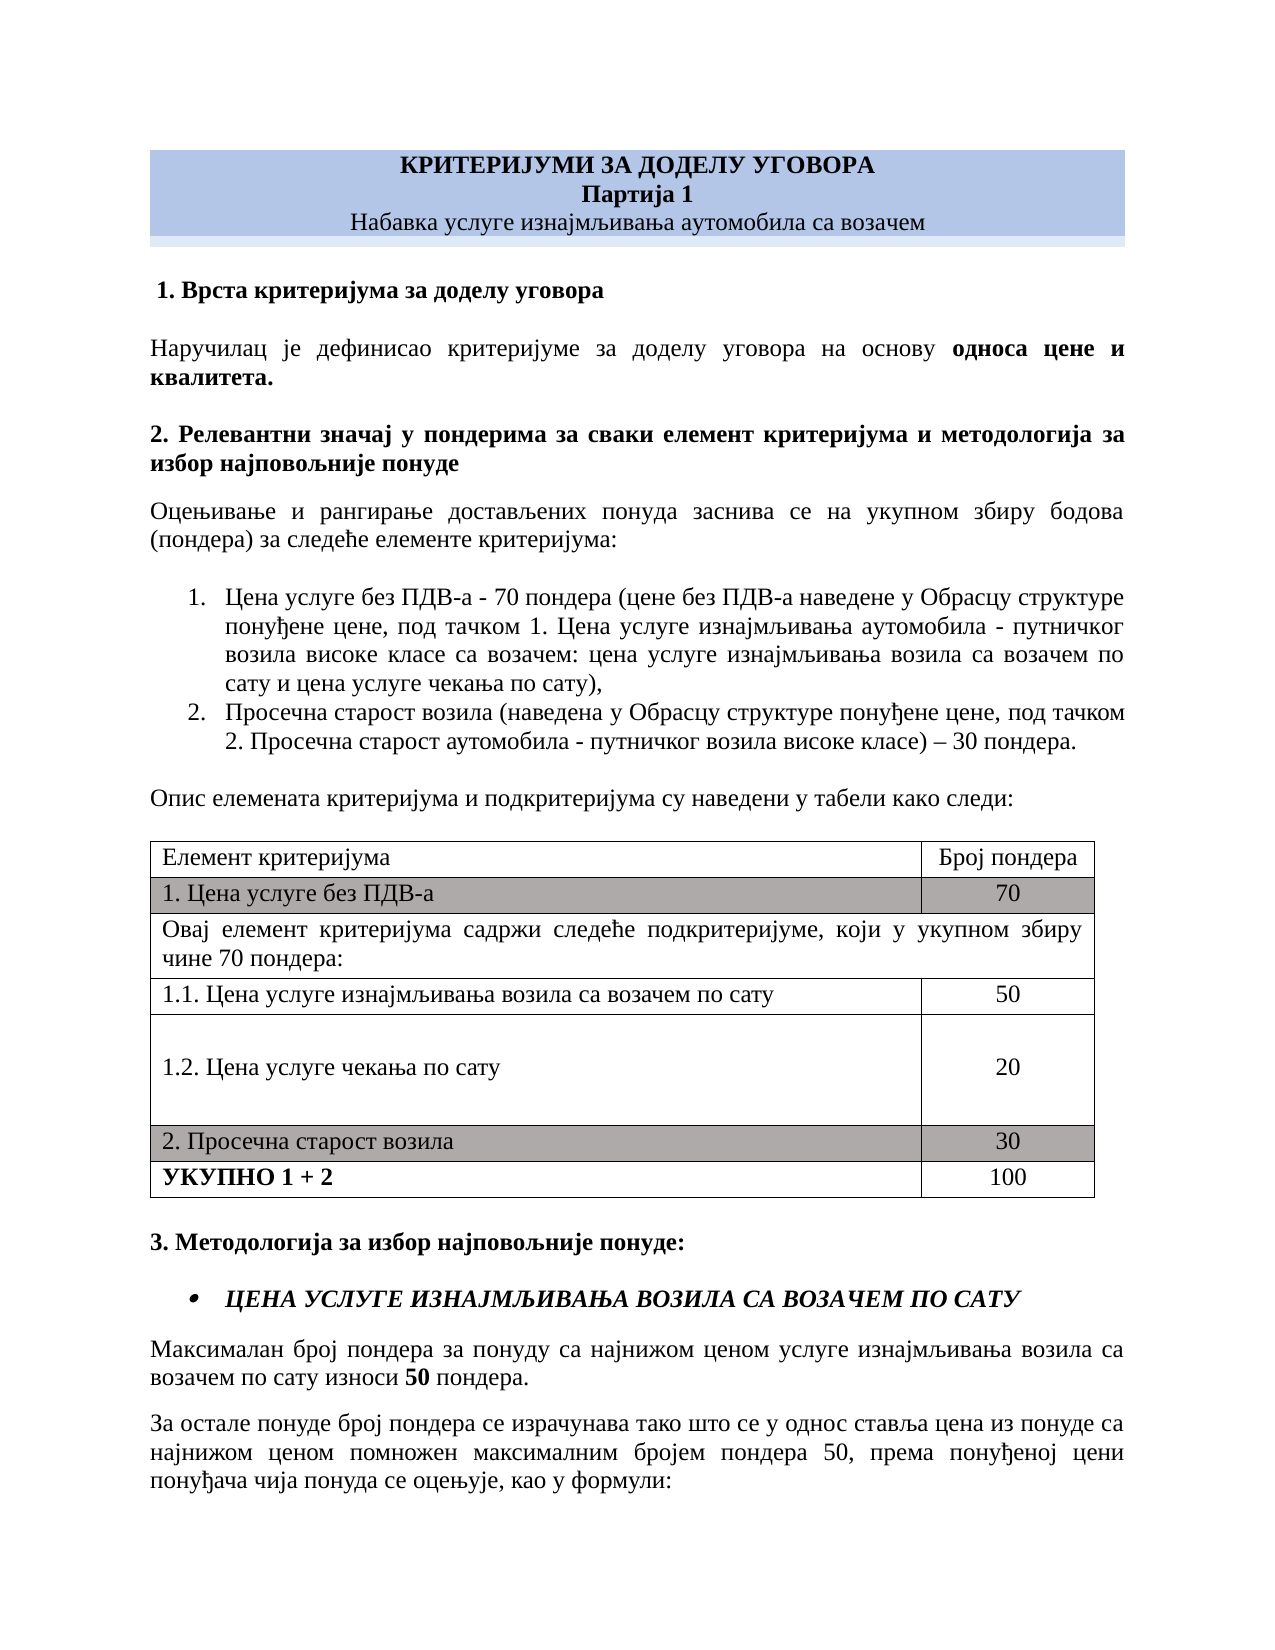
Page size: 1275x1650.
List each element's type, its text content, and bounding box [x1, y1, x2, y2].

table_cell 1.1. Цена услуге изнајмљивања возила са возачем по сату [151, 979, 921, 1014]
text Наручилац је дефинисао критеријуме за доделу уговора на основу односа цене и квалитета. [150, 333, 1125, 390]
table_cell 20 [922, 1015, 1094, 1125]
text За остале понуде број пондера се израчунава тако што се у однос ставља цена из понуде са најнижом ценом помножен максималним бројем пондера 50, према понуђеној цени понуђача чија понуда се оцењује, као у формули: [150, 1408, 1125, 1494]
table_cell 2. Просечна старост возила [151, 1126, 921, 1161]
table_cell УКУПНО 1 + 2 [151, 1162, 921, 1197]
table_cell 1. Цена услуге без ПДВ-а [151, 878, 921, 913]
table_header Број пондера [922, 842, 1094, 877]
text 3. Методологија за избор најповољније понуде: [150, 1227, 1125, 1255]
text Максималан број пондера за понуду са најнижом ценом услуге изнајмљивања возила са возачем по сату износи 50 пондера. [150, 1334, 1125, 1391]
list Просечна старост возила (наведена у Обрасцу структуре понуђене цене, под тачком 2. Просечна старост аутомобила - путничког возила високе класе) – 30 пондера. [187, 697, 1125, 754]
text КРИТЕРИЈУМИ ЗА ДОДЕЛУ УГОВОРА [150, 150, 1125, 179]
text Набавка услуге изнајмљивања аутомобила са возачем [150, 207, 1125, 236]
table_header Елемент критеријума [151, 842, 921, 877]
text 1. Врста критеријума за доделу уговора [150, 275, 1125, 304]
table_cell 50 [922, 979, 1094, 1014]
table_cell 30 [922, 1126, 1094, 1161]
text Оцењивање и рангирање достављених понуда заснива се на укупном збиру бодова (пондера) за следеће елементе критеријума: [150, 496, 1125, 553]
text 2. Релевантни значај у пондерима за сваки елемент критеријума и методологија за избор најповољније понуде [150, 419, 1125, 477]
table_cell 70 [922, 878, 1094, 913]
table_cell Овај елемент критеријума садржи следеће подкритеријуме, који у укупном збиру чине 70 пондера: [151, 914, 1094, 978]
list ЦЕНА УСЛУГЕ ИЗНАЈМЉИВАЊА ВОЗИЛА СА ВОЗАЧЕМ ПО САТУ [187, 1284, 1125, 1313]
text Партија 1 [150, 179, 1125, 207]
table_cell 100 [922, 1162, 1094, 1197]
text Опис елемената критеријума и подкритеријума су наведени у табели како следи: [150, 783, 1125, 812]
table_cell 1.2. Цена услуге чекања по сату [151, 1015, 921, 1125]
list Цена услуге без ПДВ-а - 70 пондера (цене без ПДВ-а наведене у Обрасцу структуре понуђене цене, под тачком 1. Цена услуге изнајмљивања аутомобила - путничког возила високе класе са возачем: цена услуге изнајмљивања возила са возачем по сату и цена услуге чекања по сату), [187, 582, 1125, 697]
